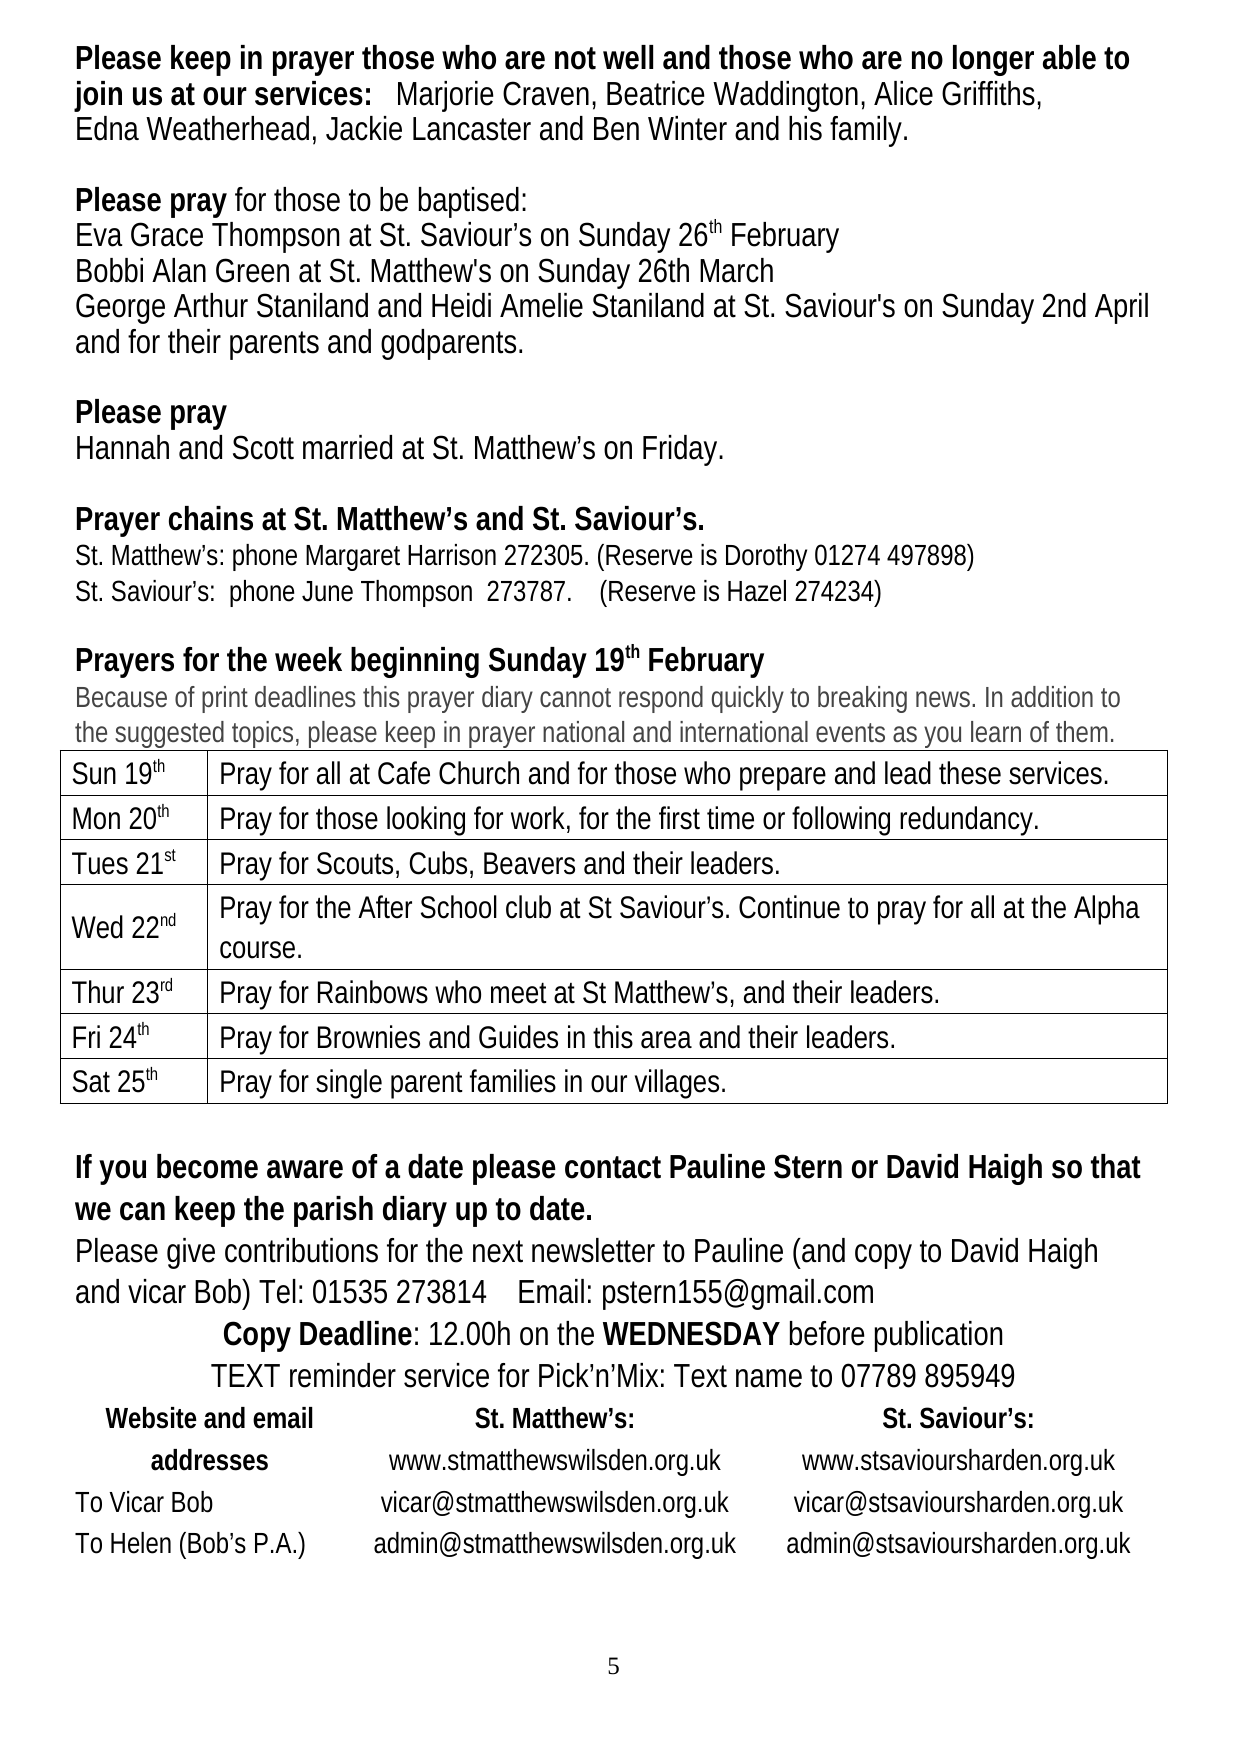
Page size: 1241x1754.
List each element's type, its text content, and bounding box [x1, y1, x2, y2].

text Prayers for the week beginning Sunday 19th February [75, 643, 1152, 679]
table_cell admin@stmatthewswilsden.org.uk [356, 1521, 754, 1562]
table_cell vicar@stmatthewswilsden.org.uk [356, 1479, 754, 1521]
table_cell www.stsavioursharden.org.uk [754, 1437, 1163, 1479]
text Please pray [75, 396, 1152, 431]
text Prayer chains at St. Matthew’s and St. Saviour’s. [75, 466, 1152, 537]
text Hannah and Scott married at St. Matthew’s on Friday. [75, 431, 1152, 466]
table_cell Fri 24th [61, 1014, 207, 1058]
table_cell To Helen (Bob’s P.A.) [64, 1521, 356, 1562]
table_cell Wed 22nd [61, 885, 207, 968]
table_cell vicar@stsavioursharden.org.uk [754, 1479, 1163, 1521]
table_header Pray for all at Cafe Church and for those who prepare and lead these services. [208, 751, 1167, 794]
text Eva Grace Thompson at St. Saviour’s on Sunday 26th February [75, 218, 1152, 254]
table_cell Pray for Rainbows who meet at St Matthew’s, and their leaders. [208, 970, 1167, 1013]
text Copy Deadline: 12.00h on the WEDNESDAY before publication [75, 1312, 1152, 1354]
text Please keep in prayer those who are not well and those who are no longer able to join us at our services: Marjorie Craven, Beatrice Waddington, Alice Griffiths, Edna Weatherhead, Jackie Lancaster and Ben Winter and his family. [75, 41, 1152, 148]
table_cell Pray for those looking for work, for the first time or following redundancy. [208, 796, 1167, 839]
table_header Sun 19th [61, 751, 207, 794]
table_cell Tues 21st [61, 840, 207, 884]
table_cell Pray for single parent families in our villages. [208, 1059, 1167, 1103]
table_cell Pray for Scouts, Cubs, Beavers and their leaders. [208, 840, 1167, 884]
table_header St. Saviour’s: [754, 1396, 1163, 1437]
table_cell Mon 20th [61, 796, 207, 839]
table_header Website and email [64, 1396, 356, 1437]
text St. Matthew’s: phone Margaret Harrison 272305. (Reserve is Dorothy 01274 497898) St. Saviour’s: phone June Thompson 273787. (Reserve is Hazel 274234) [75, 537, 1152, 608]
text Because of print deadlines this prayer diary cannot respond quickly to breaking news. In addition to the suggested topics, please keep in prayer national and international events as you learn of them. [75, 679, 1152, 750]
text TEXT reminder service for Pick’n’Mix: Text name to 07789 895949 [75, 1354, 1152, 1396]
table_cell Pray for the After School club at St Saviour’s. Continue to pray for all at the Alpha course. [208, 885, 1167, 968]
text Please pray for those to be baptised: [75, 183, 1152, 218]
text If you become aware of a date please contact Pauline Stern or David Haigh so that we can keep the parish diary up to date. [75, 1146, 1152, 1229]
table_cell To Vicar Bob [64, 1479, 356, 1521]
text and for their parents and godparents. [75, 325, 1152, 360]
text George Arthur Staniland and Heidi Amelie Staniland at St. Saviour's on Sunday 2nd April [75, 289, 1152, 325]
table_cell addresses [64, 1437, 356, 1479]
table_cell admin@stsavioursharden.org.uk [754, 1521, 1163, 1562]
table_header St. Matthew’s: [356, 1396, 754, 1437]
text Please give contributions for the next newsletter to Pauline (and copy to David Haigh and vicar Bob) Tel: 01535 273814 Email: pstern155@gmail.com [75, 1229, 1152, 1312]
table_cell Thur 23rd [61, 970, 207, 1013]
table_cell Pray for Brownies and Guides in this area and their leaders. [208, 1014, 1167, 1058]
text Bobbi Alan Green at St. Matthew's on Sunday 26th March [75, 254, 1152, 289]
table_cell www.stmatthewswilsden.org.uk [356, 1437, 754, 1479]
table_cell Sat 25th [61, 1059, 207, 1103]
